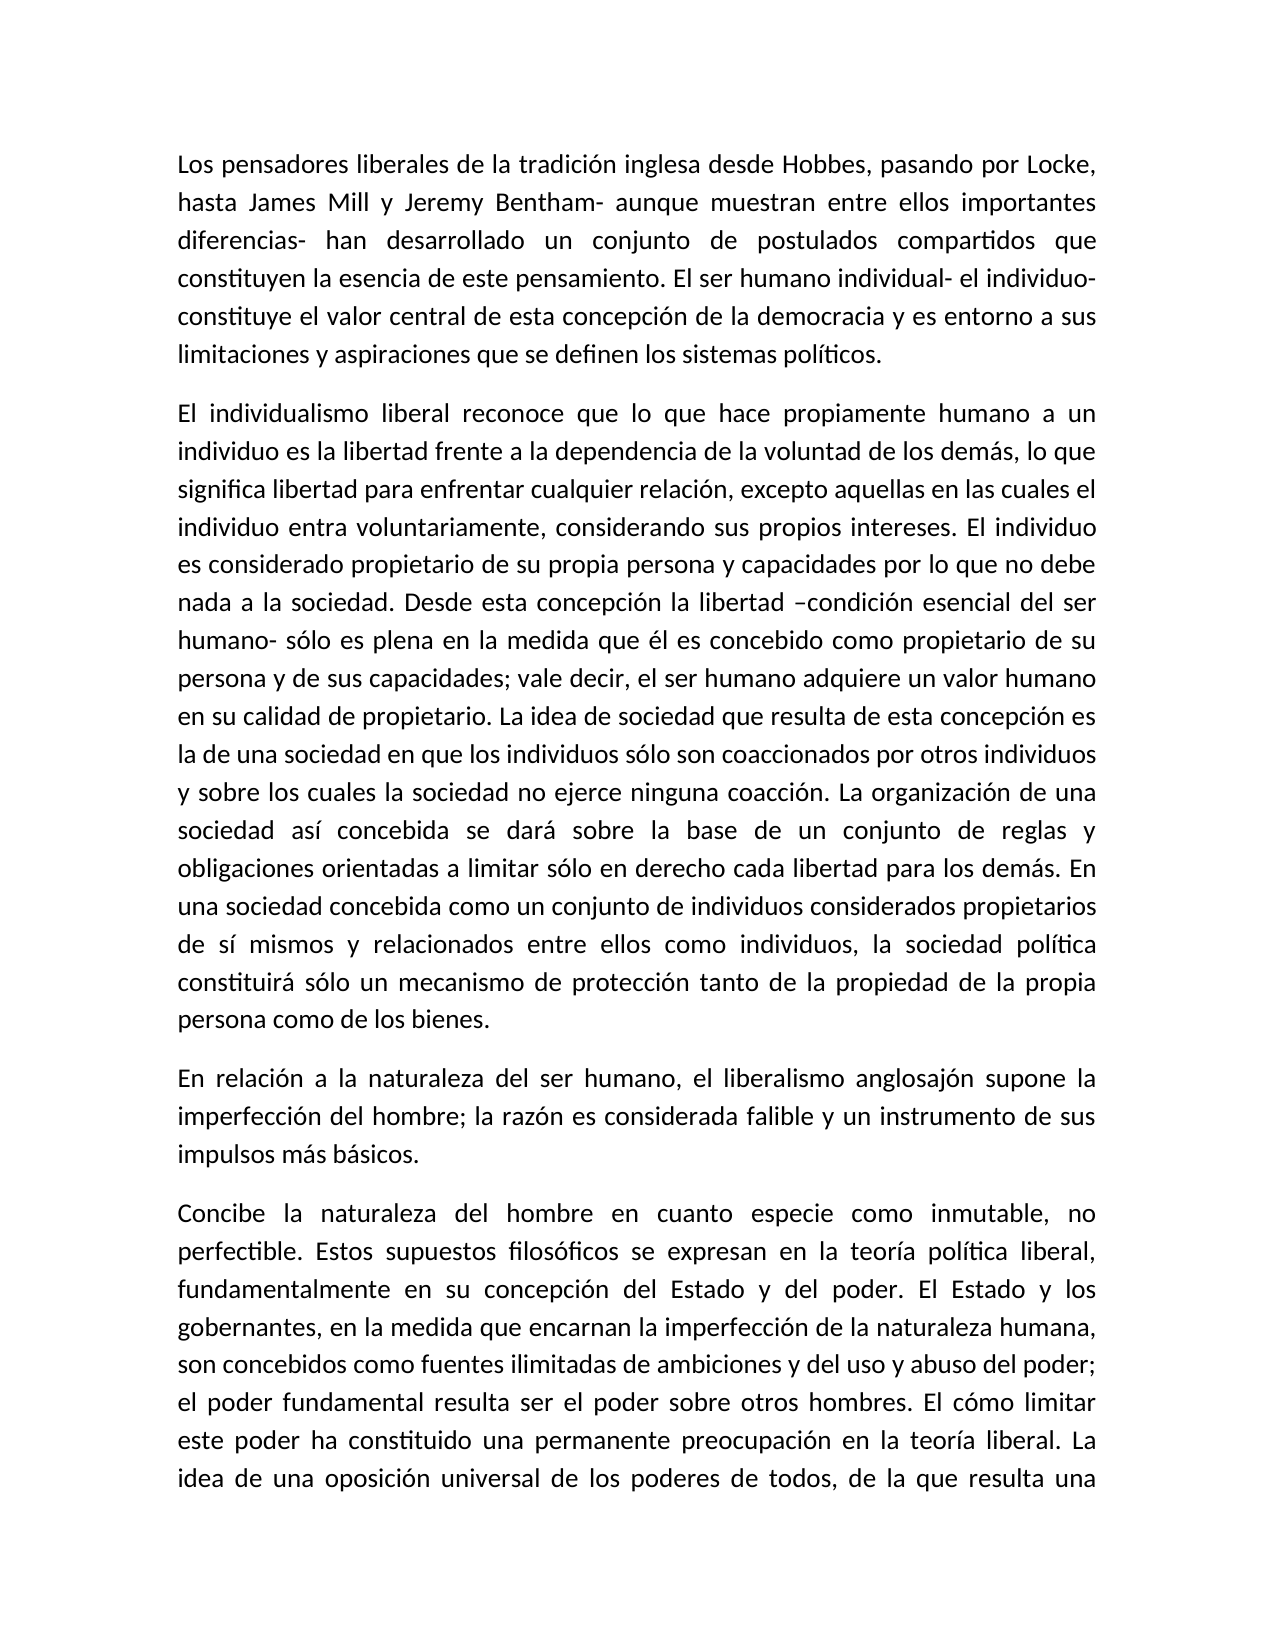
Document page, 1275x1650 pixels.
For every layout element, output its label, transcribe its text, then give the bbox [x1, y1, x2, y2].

text Los pensadores liberales de la tradición inglesa desde Hobbes, pasando por Locke, hasta James Mill y Jeremy Bentham- aunque muestran entre ellos importantes diferencias- han desarrollado un conjunto de postulados compartidos que constituyen la esencia de este pensamiento. El ser humano individual- el individuo- constituye el valor central de esta concepción de la democracia y es entorno a sus limitaciones y aspiraciones que se definen los sistemas políticos. [177, 148, 1098, 370]
text El individualismo liberal reconoce que lo que hace propiamente humano a un individuo es la libertad frente a la dependencia de la voluntad de los demás, lo que significa libertad para enfrentar cualquier relación, excepto aquellas en las cuales el individuo entra voluntariamente, considerando sus propios intereses. El individuo es considerado propietario de su propia persona y capacidades por lo que no debe nada a la sociedad. Desde esta concepción la libertad –condición esencial del ser humano- sólo es plena en la medida que él es concebido como propietario de su persona y de sus capacidades; vale decir, el ser humano adquiere un valor humano en su calidad de propietario. La idea de sociedad que resulta de esta concepción es la de una sociedad en que los individuos sólo son coaccionados por otros individuos y sobre los cuales la sociedad no ejerce ninguna coacción. La organización de una sociedad así concebida se dará sobre la base de un conjunto de reglas y obligaciones orientadas a limitar sólo en derecho cada libertad para los demás. En una sociedad concebida como un conjunto de individuos considerados propietarios de sí mismos y relacionados entre ellos como individuos, la sociedad política constituirá sólo un mecanismo de protección tanto de la propiedad de la propia persona como de los bienes. [177, 396, 1098, 1036]
text En relación a la naturaleza del ser humano, el liberalismo anglosajón supone la imperfección del hombre; la razón es considerada falible y un instrumento de sus impulsos más básicos. [177, 1061, 1098, 1170]
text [177, 1196, 1098, 1494]
